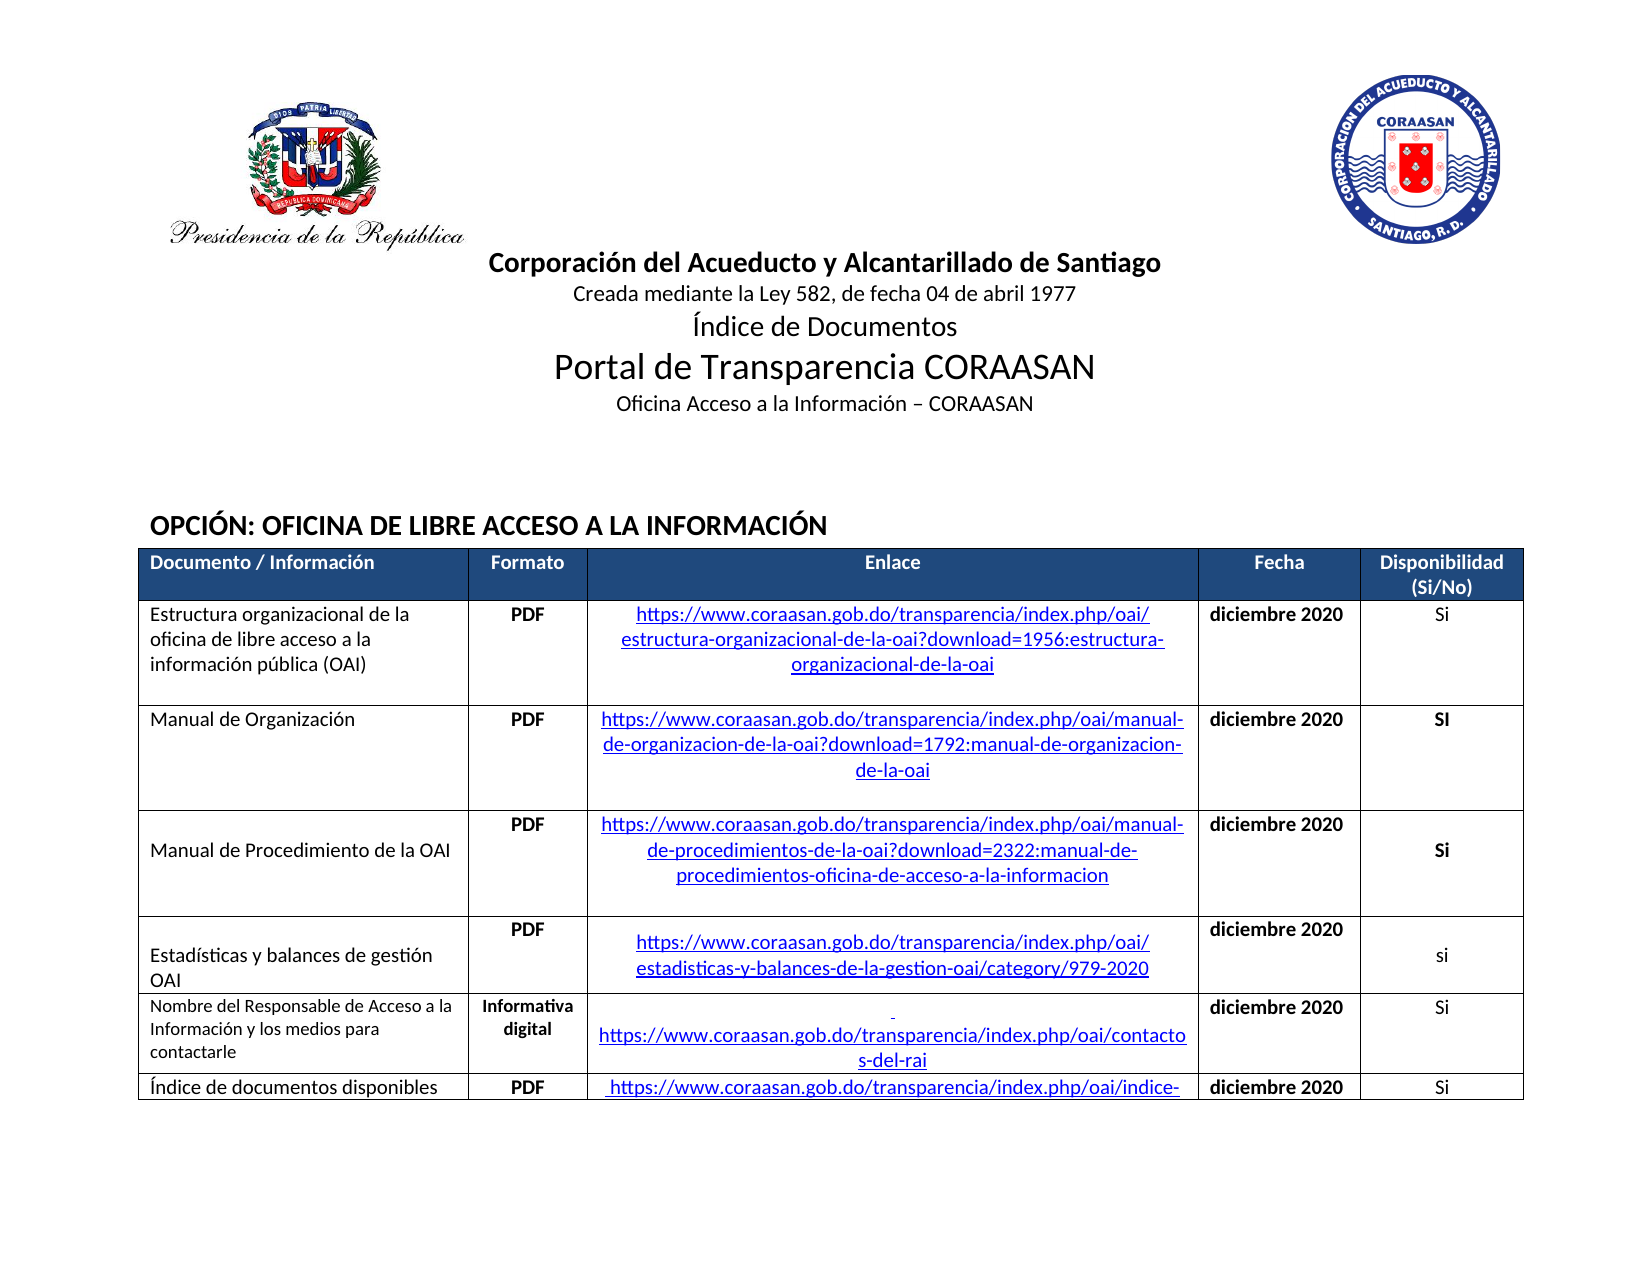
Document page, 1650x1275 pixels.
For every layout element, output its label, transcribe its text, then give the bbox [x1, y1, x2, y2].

table_cell https://www.coraasan.gob.do/transparencia/index.php/oai/estadisticas-y-balances-de-la-gestion-oai/category/979-2020 [588, 917, 1198, 993]
table_cell Si [1361, 1074, 1523, 1099]
table_cell https://www.coraasan.gob.do/transparencia/index.php/oai/contactos-del-rai [588, 994, 1198, 1073]
table_cell https://www.coraasan.gob.do/transparencia/index.php/oai/indice-de-documentos/category/955-2020 [588, 1074, 1198, 1099]
table_cell diciembre 2020 [1199, 994, 1360, 1073]
table_cell diciembre 2020 [1199, 1074, 1360, 1099]
table_cell Índice de documentos disponibles para la entrega [139, 1074, 468, 1099]
table_cell Estructura organizacional de la oficina de libre acceso a la información pública (OAI) [139, 601, 468, 705]
table_cell diciembre 2020 [1199, 601, 1360, 705]
table_cell Informativa digital [469, 994, 587, 1073]
picture [170, 102, 470, 260]
table_cell https://www.coraasan.gob.do/transparencia/index.php/oai/manual-de-organizacion-de-la-oai?download=1792:manual-de-organizacion-de-la-oai [588, 706, 1198, 810]
table_cell PDF [469, 706, 587, 810]
table_header Disponibilidad (Si/No) [1361, 549, 1523, 600]
table_header Enlace [588, 549, 1198, 600]
table_cell PDF [469, 811, 587, 916]
table_cell diciembre 2020 [1199, 811, 1360, 916]
table_cell SI [1361, 706, 1523, 810]
table_cell PDF [469, 1074, 587, 1099]
table_cell PDF [469, 917, 587, 993]
table_header Fecha [1199, 549, 1360, 600]
table_cell Nombre del Responsable de Acceso a la Información y los medios para contactarle [139, 994, 468, 1073]
table_cell Si [1361, 811, 1523, 916]
table_cell diciembre 2020 [1199, 917, 1360, 993]
table_cell PDF [469, 601, 587, 705]
picture [1331, 75, 1500, 244]
text OPCIÓN: OFICINA DE LIBRE ACCESO A LA INFORMACIÓN [150, 507, 1500, 542]
table_cell Estadísticas y balances de gestión OAI [139, 917, 468, 993]
table_cell https://www.coraasan.gob.do/transparencia/index.php/oai/manual-de-procedimientos-de-la-oai?download=2322:manual-de-procedimientos-oficina-de-acceso-a-la-informacion [588, 811, 1198, 916]
table_cell Si [1361, 994, 1523, 1073]
table_cell https://www.coraasan.gob.do/transparencia/index.php/oai/estructura-organizacional-de-la-oai?download=1956:estructura-organizacional-de-la-oai [588, 601, 1198, 705]
table_header Formato [469, 549, 587, 600]
table_cell Manual de Organización [139, 706, 468, 810]
table_header Documento / Información [139, 549, 468, 600]
table_cell si [1361, 917, 1523, 993]
table_cell Manual de Procedimiento de la OAI [139, 811, 468, 916]
table_cell diciembre 2020 [1199, 706, 1360, 810]
table_cell Si [1361, 601, 1523, 705]
